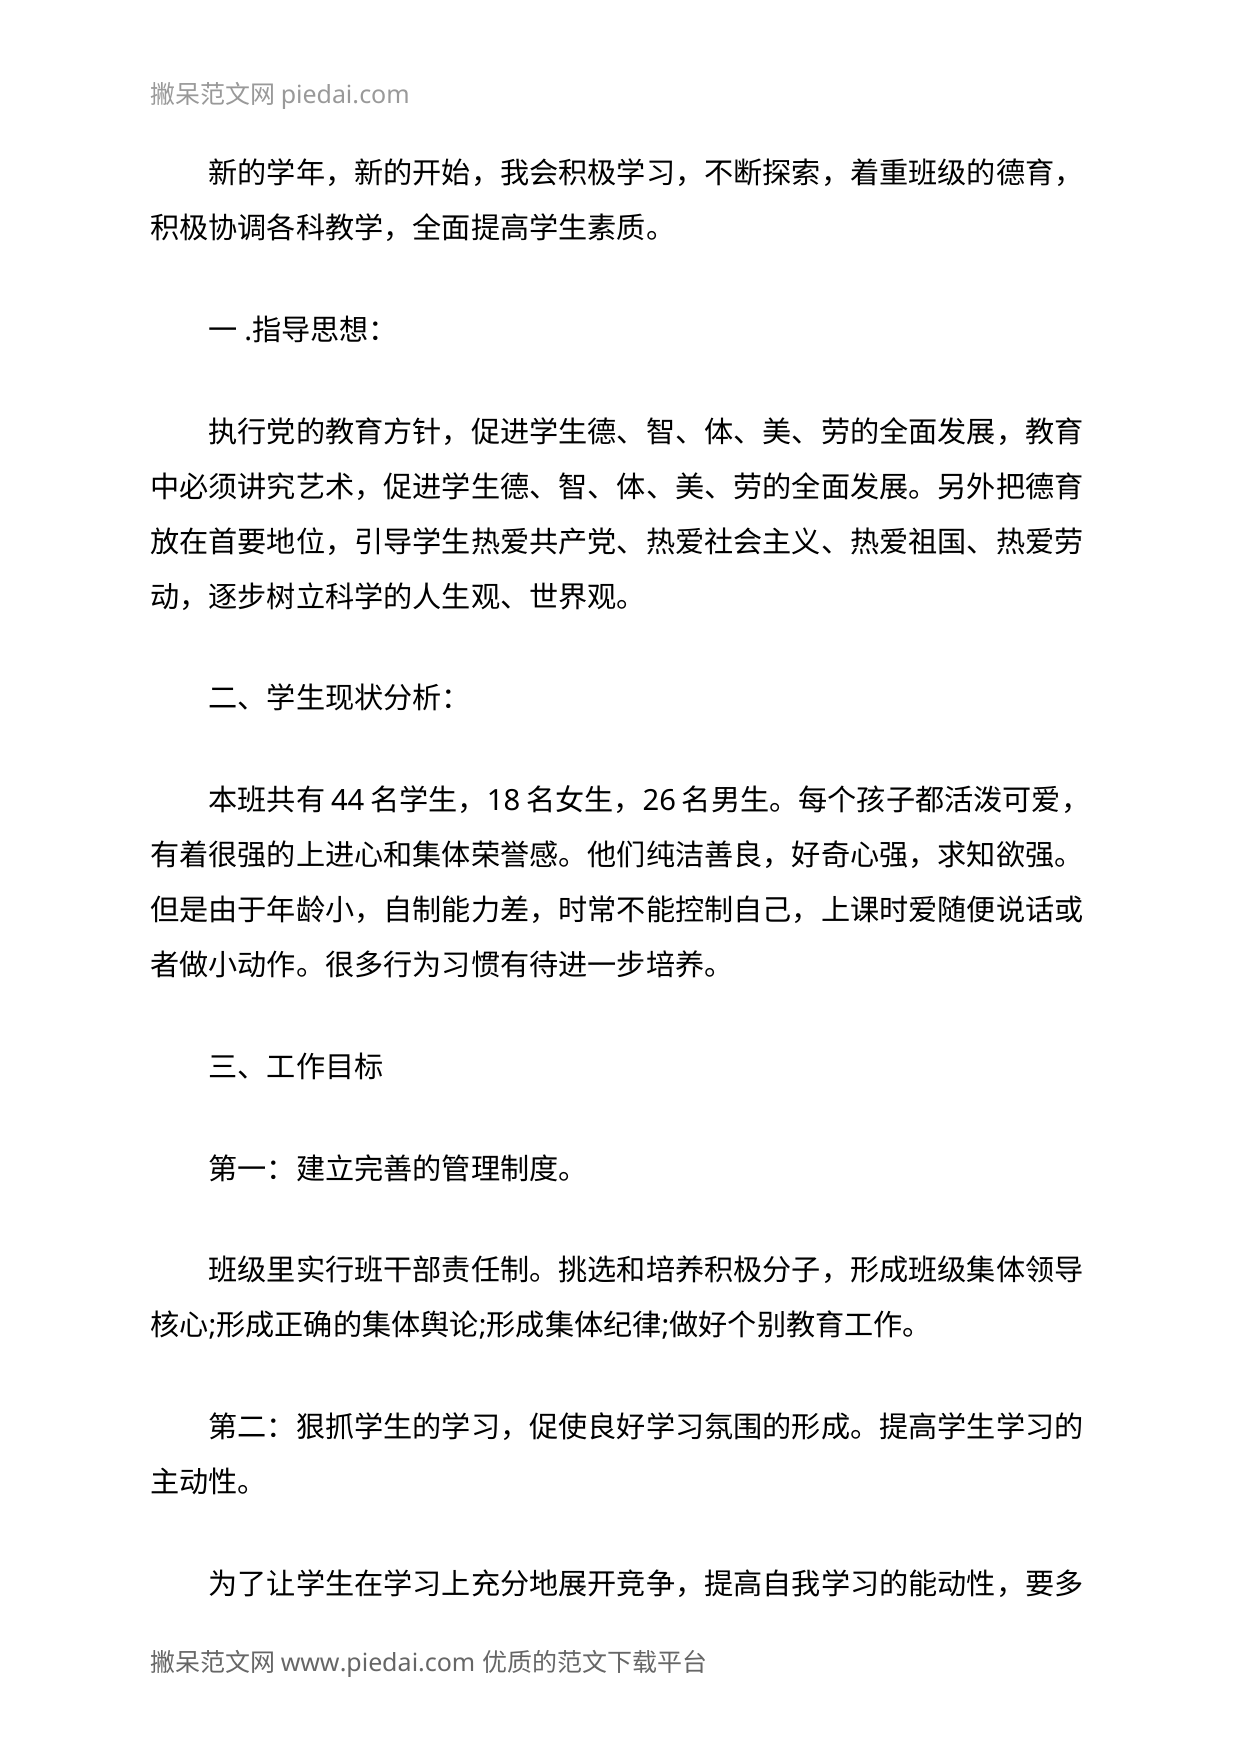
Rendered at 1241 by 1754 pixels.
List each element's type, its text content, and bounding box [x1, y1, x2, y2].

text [150, 1561, 1090, 1603]
text 三、工作目标 [150, 1043, 1090, 1086]
text 第二：狠抓学生的学习，促使良好学习氛围的形成。提高学生学习的主动性。 [150, 1404, 1090, 1501]
text 本班共有44名学生，18名女生，26名男生。每个孩子都活泼可爱，有着很强的上进心和集体荣誉感。他们纯洁善良，好奇心强，求知欲强。但是由于年龄小，自制能力差，时常不能控制自己，上课时爱随便说话或者做小动作。很多行为习惯有待进一步培养。 [150, 777, 1090, 984]
text 新的学年，新的开始，我会积极学习，不断探索，着重班级的德育，积极协调各科教学，全面提高学生素质。 [150, 150, 1090, 247]
text 一 .指导思想： [150, 307, 1090, 349]
text 班级里实行班干部责任制。挑选和培养积极分子，形成班级集体领导核心;形成正确的集体舆论;形成集体纪律;做好个别教育工作。 [150, 1247, 1090, 1344]
text 执行党的教育方针，促进学生德、智、体、美、劳的全面发展，教育中必须讲究艺术，促进学生德、智、体、美、劳的全面发展。另外把德育放在首要地位，引导学生热爱共产党、热爱社会主义、热爱祖国、热爱劳动，逐步树立科学的人生观、世界观。 [150, 409, 1090, 616]
text 第一：建立完善的管理制度。 [150, 1145, 1090, 1187]
text 二、学生现状分析： [150, 675, 1090, 717]
